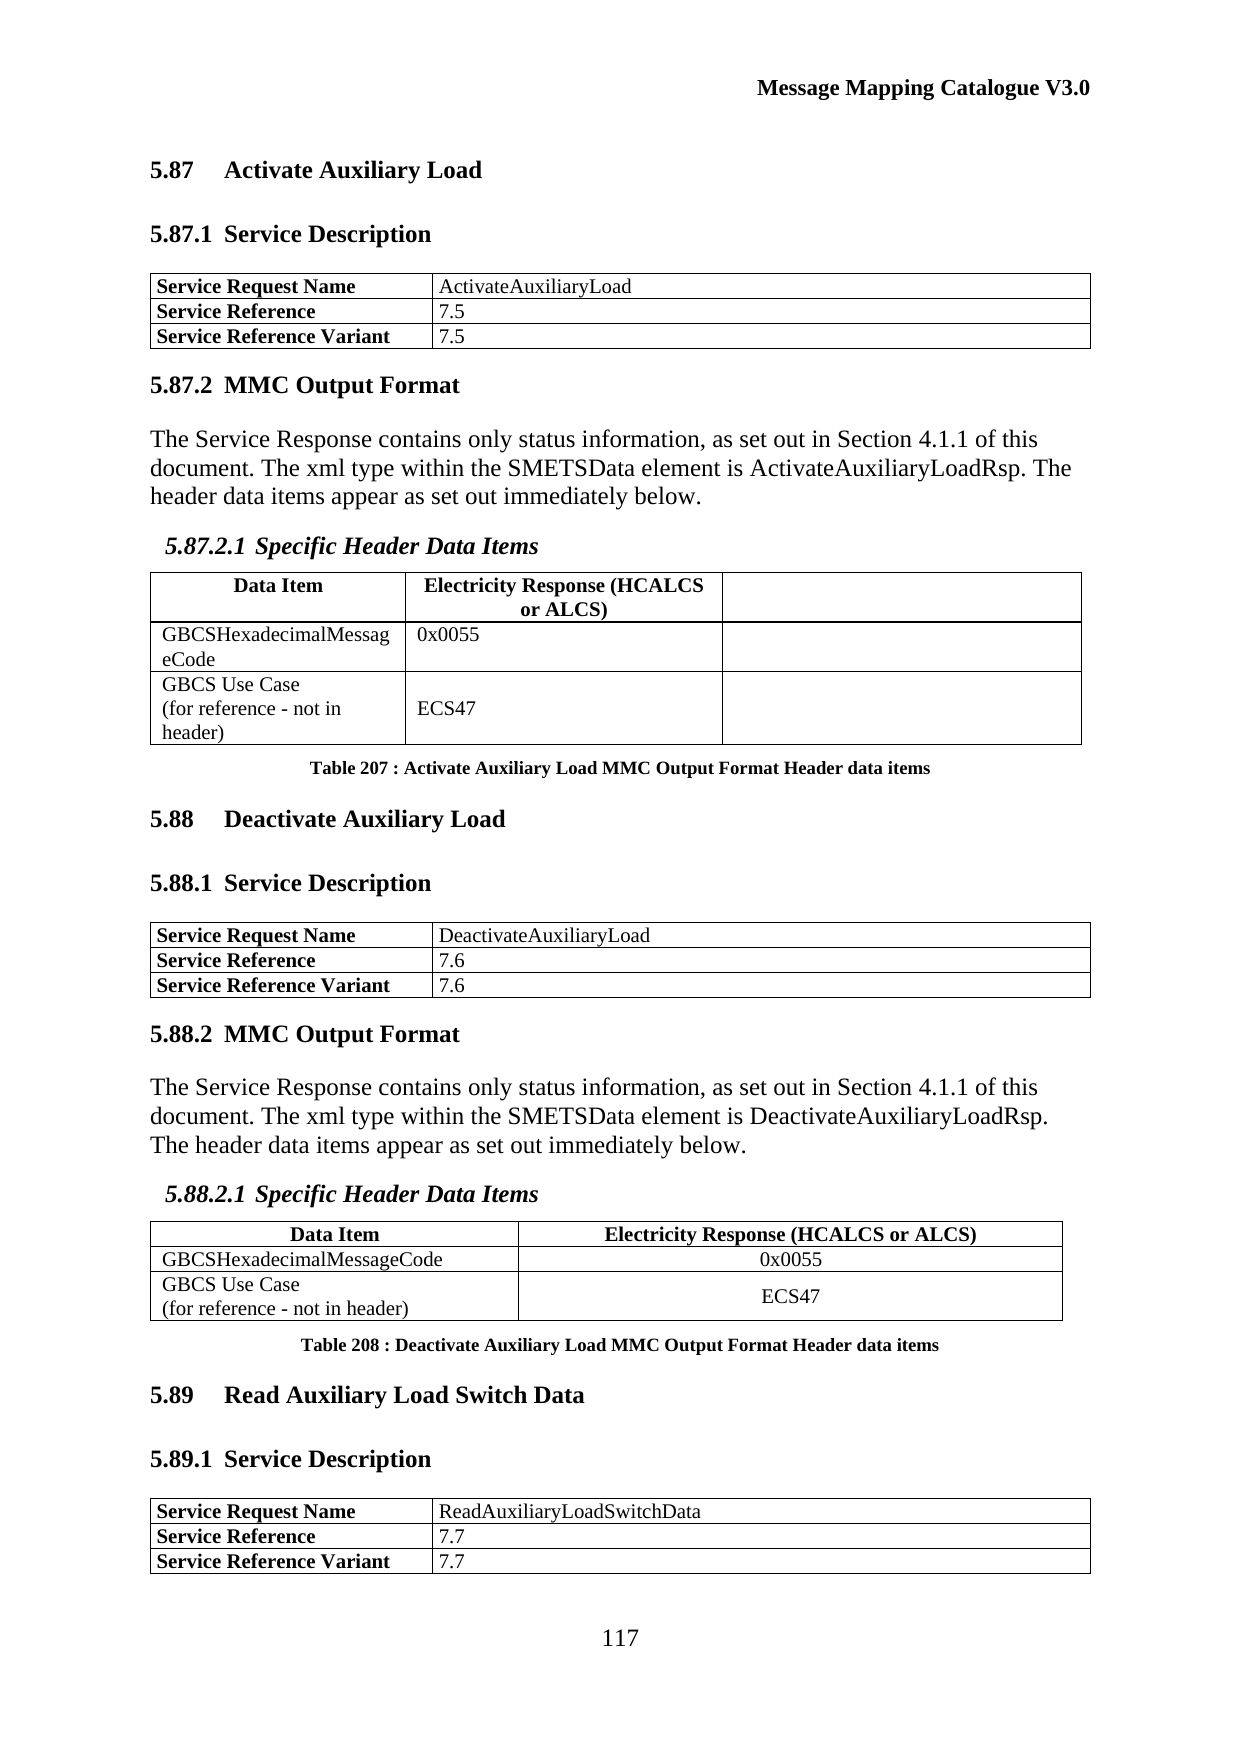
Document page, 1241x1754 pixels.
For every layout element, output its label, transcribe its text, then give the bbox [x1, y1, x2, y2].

subtitle Specific Header Data Items [165, 1179, 1090, 1208]
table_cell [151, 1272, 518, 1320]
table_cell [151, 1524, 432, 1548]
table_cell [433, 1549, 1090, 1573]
subtitle Activate Auxiliary Load [150, 155, 1090, 184]
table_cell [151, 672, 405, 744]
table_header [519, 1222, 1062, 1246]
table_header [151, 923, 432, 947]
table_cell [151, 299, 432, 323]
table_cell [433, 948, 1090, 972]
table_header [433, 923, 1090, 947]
subtitle MMC Output Format [150, 370, 1090, 399]
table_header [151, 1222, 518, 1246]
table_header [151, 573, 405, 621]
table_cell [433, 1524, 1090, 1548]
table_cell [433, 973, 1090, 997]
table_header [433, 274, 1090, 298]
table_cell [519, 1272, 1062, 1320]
text The Service Response contains only status information, as set out in Section 4.1.1 of this document. The xml type within the SMETSData element is DeactivateAuxiliaryLoadRsp. The header data items appear as set out immediately below. [150, 1072, 1090, 1159]
subtitle Service Description [150, 868, 1090, 897]
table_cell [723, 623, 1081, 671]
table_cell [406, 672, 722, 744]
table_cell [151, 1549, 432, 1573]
text The Service Response contains only status information, as set out in Section 4.1.1 of this document. The xml type within the SMETSData element is ActivateAuxiliaryLoadRsp. The header data items appear as set out immediately below. [150, 424, 1090, 510]
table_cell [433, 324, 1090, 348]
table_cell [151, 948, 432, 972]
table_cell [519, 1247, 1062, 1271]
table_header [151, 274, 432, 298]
subtitle Specific Header Data Items [165, 531, 1090, 560]
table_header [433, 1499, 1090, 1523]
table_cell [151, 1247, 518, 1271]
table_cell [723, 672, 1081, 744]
subtitle Service Description [150, 219, 1090, 248]
subtitle Deactivate Auxiliary Load [150, 804, 1090, 833]
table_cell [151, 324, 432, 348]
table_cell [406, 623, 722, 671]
subtitle MMC Output Format [150, 1019, 1090, 1047]
subtitle Service Description [150, 1444, 1090, 1473]
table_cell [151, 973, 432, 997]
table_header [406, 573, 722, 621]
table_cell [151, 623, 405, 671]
subtitle Read Auxiliary Load Switch Data [150, 1380, 1090, 1409]
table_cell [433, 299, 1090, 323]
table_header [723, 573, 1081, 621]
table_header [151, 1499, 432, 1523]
